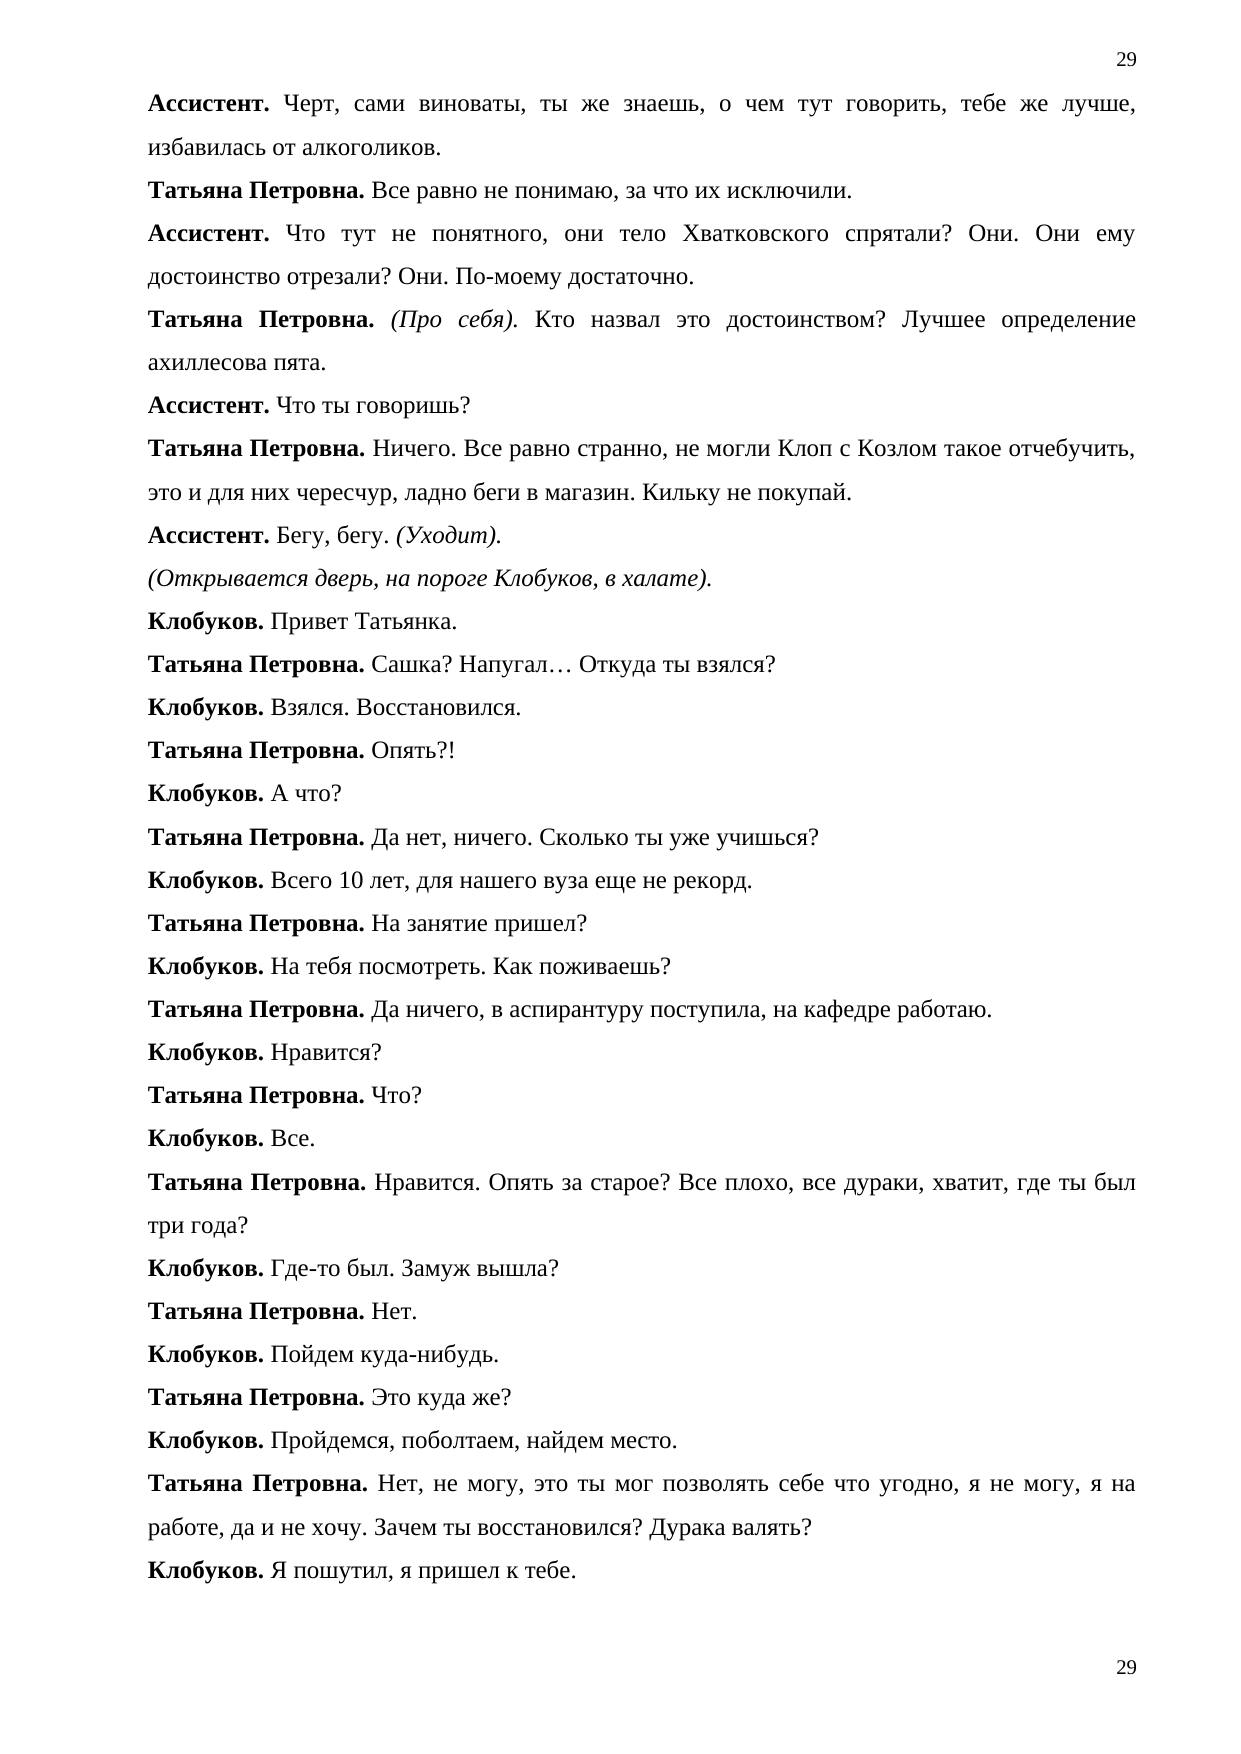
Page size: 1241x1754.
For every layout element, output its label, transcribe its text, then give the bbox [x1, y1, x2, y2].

text (Открывается дверь, на пороге Клобуков, в халате). [148, 563, 1137, 592]
text Татьяна Петровна. Нет. [148, 1296, 1137, 1325]
text Татьяна Петровна. Да нет, ничего. Сколько ты уже учишься? [148, 822, 1137, 850]
text Татьяна Петровна. Нет, не могу, это ты мог позволять себе что угодно, я не могу, я на работе, да и не хочу. Зачем ты восстановился? Дурака валять? [148, 1468, 1137, 1540]
text Татьяна Петровна. Да ничего, в аспирантуру поступила, на кафедре работаю. [148, 994, 1137, 1023]
text Клобуков. Все. [148, 1123, 1137, 1152]
text Клобуков. Пойдем куда-нибудь. [148, 1339, 1137, 1368]
text Татьяна Петровна. (Про себя). Кто назвал это достоинством? Лучшее определение ахиллесова пята. [148, 304, 1137, 376]
text Клобуков. Где-то был. Замуж вышла? [148, 1253, 1137, 1282]
text Татьяна Петровна. Нравится. Опять за старое? Все плохо, все дураки, хватит, где ты был три года? [148, 1167, 1137, 1238]
text Ассистент. Что ты говоришь? [148, 390, 1137, 419]
text Ассистент. Бегу, бегу. (Уходит). [148, 520, 1137, 548]
text Клобуков. Нравится? [148, 1037, 1137, 1066]
text Татьяна Петровна. Ничего. Все равно странно, не могли Клоп с Козлом такое отчебучить, это и для них чересчур, ладно беги в магазин. Кильку не покупай. [148, 433, 1137, 505]
text Клобуков. Я пошутил, я пришел к тебе. [148, 1555, 1137, 1583]
text Ассистент. Что тут не понятного, они тело Хватковского спрятали? Они. Они ему достоинство отрезали? Они. По-моему достаточно. [148, 218, 1137, 290]
text Клобуков. Взялся. Восстановился. [148, 692, 1137, 721]
text Клобуков. Всего 10 лет, для нашего вуза еще не рекорд. [148, 865, 1137, 893]
text Татьяна Петровна. На занятие пришел? [148, 908, 1137, 937]
text Татьяна Петровна. Все равно не понимаю, за что их исключили. [148, 175, 1137, 203]
text Клобуков. А что? [148, 778, 1137, 807]
text Клобуков. На тебя посмотреть. Как поживаешь? [148, 951, 1137, 980]
text Татьяна Петровна. Что? [148, 1080, 1137, 1109]
text Клобуков. Пройдемся, поболтаем, найдем место. [148, 1425, 1137, 1454]
text Татьяна Петровна. Сашка? Напугал… Откуда ты взялся? [148, 649, 1137, 678]
text Татьяна Петровна. Это куда же? [148, 1382, 1137, 1411]
text Клобуков. Привет Татьянка. [148, 606, 1137, 635]
text Татьяна Петровна. Опять?! [148, 735, 1137, 764]
text Ассистент. Черт, сами виноваты, ты же знаешь, о чем тут говорить, тебе же лучше, избавилась от алкоголиков. [148, 88, 1137, 160]
